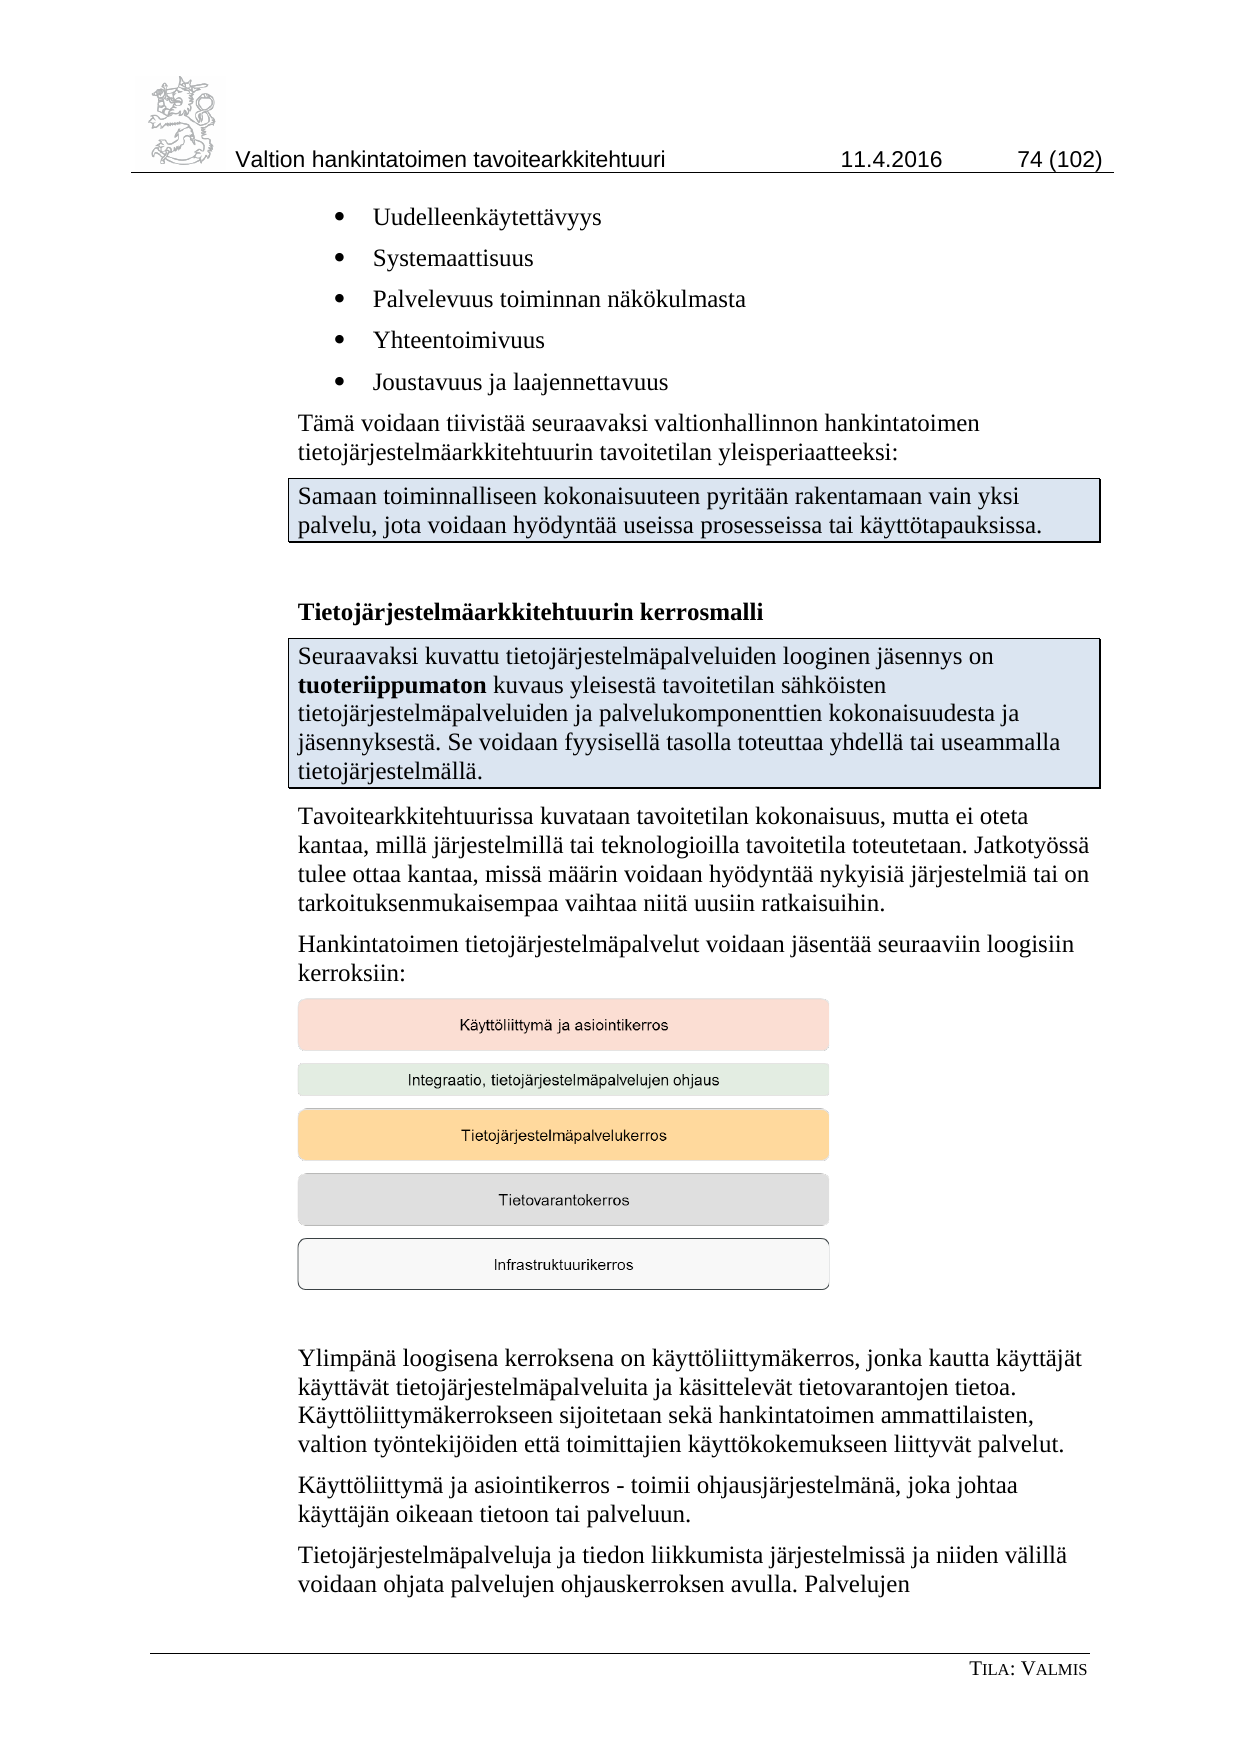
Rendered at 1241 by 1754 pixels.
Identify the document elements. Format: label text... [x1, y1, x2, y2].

text Käyttöliittymä ja asiointikerros - toimii ohjausjärjestelmänä, joka johtaa käyttäjän oikeaan tietoon tai palveluun. [298, 1471, 1090, 1528]
text Ylimpänä loogisena kerroksena on käyttöliittymäkerros, jonka kautta käyttäjät käyttävät tietojärjestelmäpalveluita ja käsittelevät tietovarantojen tietoa. Käyttöliittymäkerrokseen sijoitetaan sekä hankintatoimen ammattilaisten, valtion työntekijöiden että toimittajien käyttökokemukseen liittyvät palvelut. [298, 1343, 1090, 1458]
picture [297, 998, 830, 1290]
picture [134, 76, 226, 170]
list Systemaattisuus [335, 243, 1090, 272]
text Tavoitearkkitehtuurissa kuvataan tavoitetilan kokonaisuus, mutta ei oteta kantaa, millä järjestelmillä tai teknologioilla tavoitetila toteutetaan. Jatkotyössä tulee ottaa kantaa, missä määrin voidaan hyödyntää nykyisiä järjestelmiä tai on tarkoituksenmukaisempaa vaihtaa niitä uusiin ratkaisuihin. [298, 801, 1090, 916]
list Yhteentoimivuus [335, 326, 1090, 354]
list Palvelevuus toiminnan näkökulmasta [335, 284, 1090, 313]
text Seuraavaksi kuvattu tietojärjestelmäpalveluiden looginen jäsennys on tuoteriippumaton kuvaus yleisestä tavoitetilan sähköisten tietojärjestelmäpalveluiden ja palvelukomponenttien kokonaisuudesta ja jäsennyksestä. Se voidaan fyysisellä tasolla toteuttaa yhdellä tai useammalla tietojärjestelmällä. [289, 639, 1099, 787]
list Uudelleenkäytettävyys [335, 202, 1090, 231]
text Samaan toiminnalliseen kokonaisuuteen pyritään rakentamaan vain yksi palvelu, jota voidaan hyödyntää useissa prosesseissa tai käyttötapauksissa. [289, 479, 1099, 541]
text Hankintatoimen tietojärjestelmäpalvelut voidaan jäsentää seuraaviin loogisiin kerroksiin: [298, 929, 1090, 986]
text Tietojärjestelmäarkkitehtuurin kerrosmalli [298, 597, 1090, 625]
list Joustavuus ja laajennettavuus [335, 367, 1090, 396]
text Tämä voidaan tiivistää seuraavaksi valtionhallinnon hankintatoimen tietojärjestelmäarkkitehtuurin tavoitetilan yleisperiaatteeksi: [298, 408, 1090, 466]
